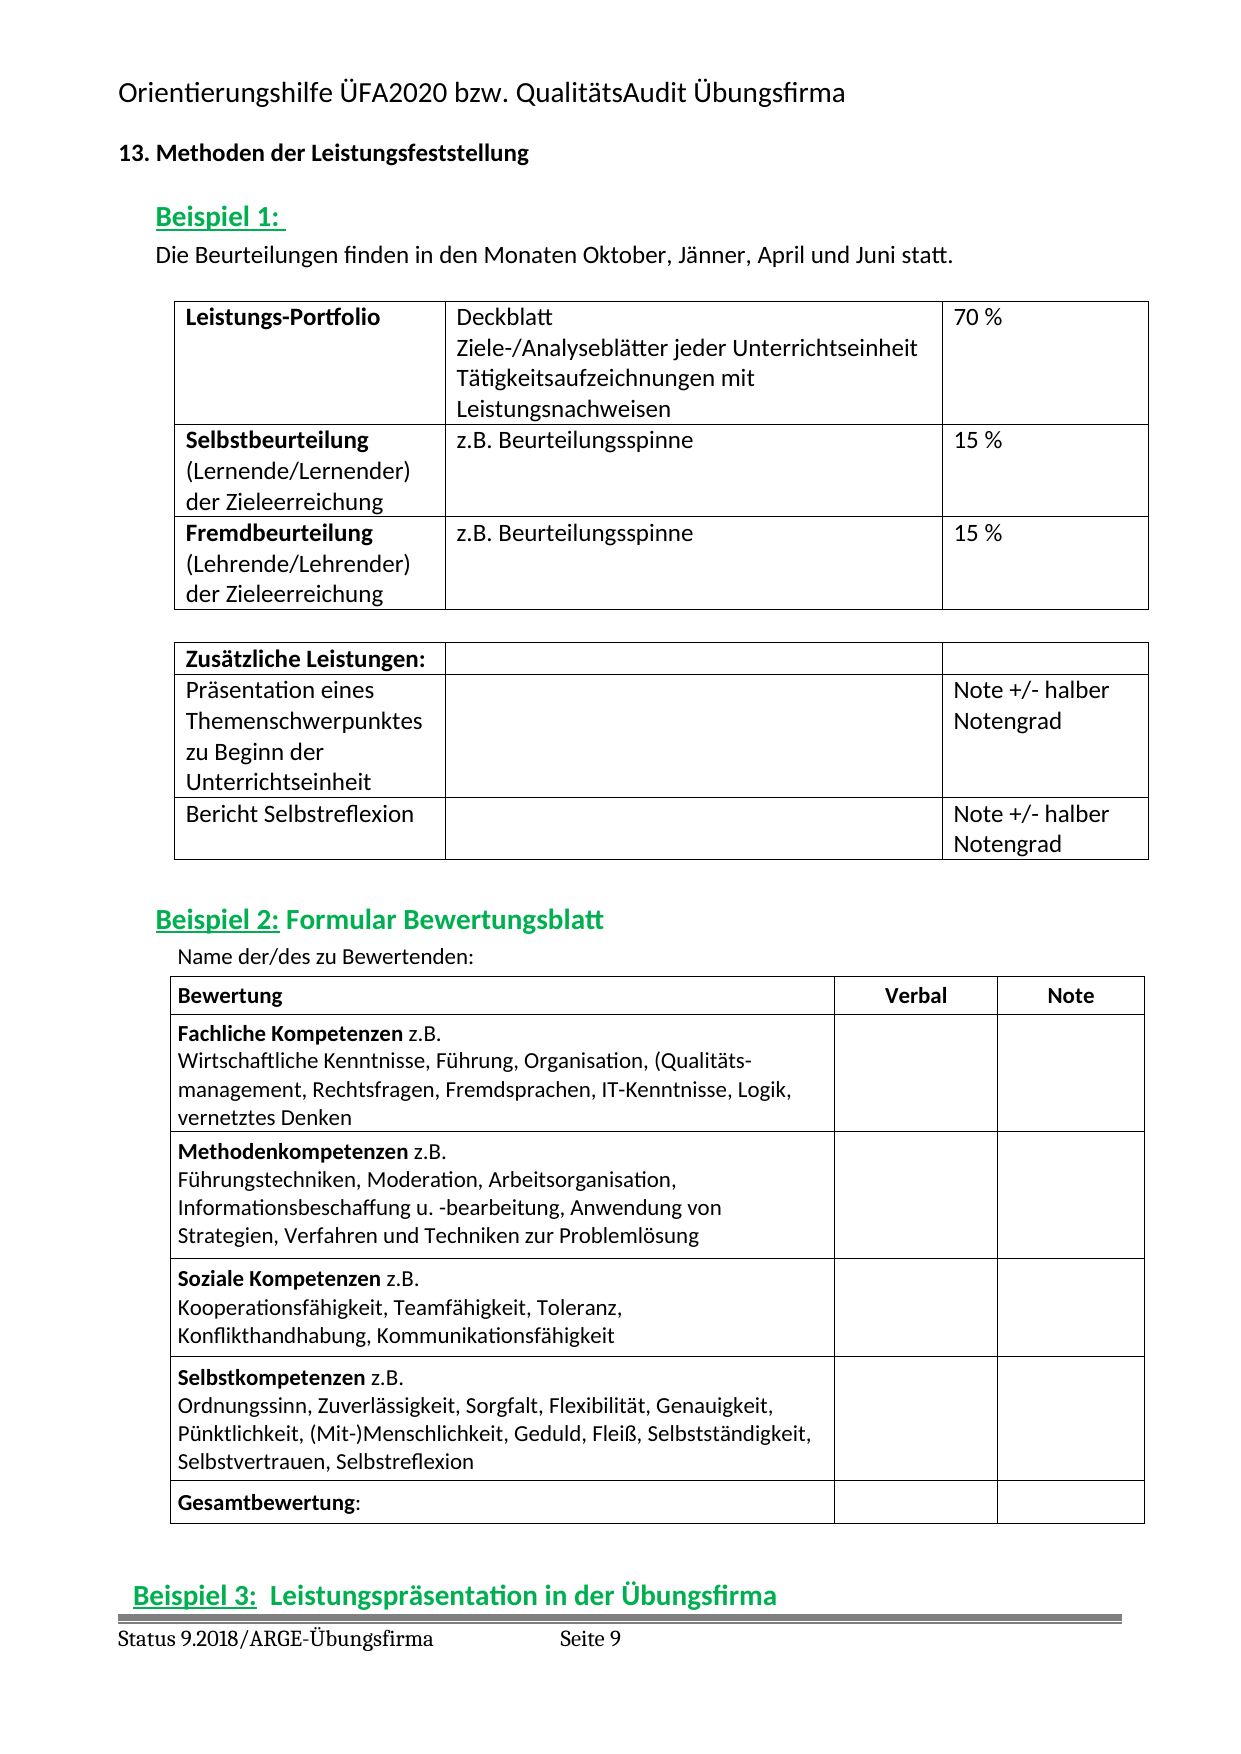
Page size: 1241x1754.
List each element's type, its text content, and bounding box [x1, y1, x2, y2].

table_header [446, 643, 942, 674]
table_cell Bericht Selbstreflexion [175, 798, 445, 859]
list Methoden der Leistungsfeststellung [118, 137, 1122, 168]
table_header [943, 643, 1148, 674]
table_header 70 % [943, 302, 1148, 424]
table_header Bewertung [171, 977, 834, 1013]
table_header Zusätzliche Leistungen: [175, 643, 445, 674]
table_cell [835, 1015, 997, 1131]
table_cell Selbstkompetenzen z.B. Ordnungssinn, Zuverlässigkeit, Sorgfalt, Flexibilität, Genauigkeit, Pünktlichkeit, (Mit-)Menschlichkeit, Geduld, Fleiß, Selbstständigkeit, Selbstvertrauen, Selbstreflexion [171, 1357, 834, 1480]
table_cell Präsentation eines Themenschwerpunktes zu Beginn der Unterrichtseinheit [175, 675, 445, 797]
table_cell Fachliche Kompetenzen z.B. Wirtschaftliche Kenntnisse, Führung, Organisation, (Qualitäts-management, Rechtsfragen, Fremdsprachen, IT-Kenntnisse, Logik, vernetztes Denken [171, 1015, 834, 1131]
table_cell [446, 675, 942, 797]
table_cell Fremdbeurteilung (Lehrende/Lehrender) der Zieleerreichung [175, 517, 445, 609]
table_cell [835, 1481, 997, 1522]
table_cell [998, 1259, 1144, 1356]
table_cell Gesamtbewertung: [171, 1481, 834, 1522]
table_cell z.B. Beurteilungsspinne [446, 517, 942, 609]
table_cell [998, 1132, 1144, 1258]
table_cell [835, 1259, 997, 1356]
table_cell [998, 1481, 1144, 1522]
table_header Leistungs-Portfolio [175, 302, 445, 424]
table_cell z.B. Beurteilungsspinne [446, 425, 942, 516]
table_header Deckblatt Ziele-/Analyseblätter jeder Unterrichtseinheit Tätigkeitsaufzeichnungen mit Leistungsnachweisen [446, 302, 942, 424]
table_header Verbal [835, 977, 997, 1013]
text Die Beurteilungen finden in den Monaten Oktober, Jänner, April und Juni statt. [118, 239, 1122, 270]
text Beispiel 1: [118, 198, 1122, 234]
text Name der/des zu Bewertenden: [177, 942, 1122, 970]
table_header Note [998, 977, 1144, 1013]
table_cell Methodenkompetenzen z.B. Führungstechniken, Moderation, Arbeitsorganisation, Informationsbeschaffung u. -bearbeitung, Anwendung von Strategien, Verfahren und Techniken zur Problemlösung [171, 1132, 834, 1258]
table_cell 15 % [943, 517, 1148, 609]
table_cell Soziale Kompetenzen z.B. Kooperationsfähigkeit, Teamfähigkeit, Toleranz, Konflikthandhabung, Kommunikationsfähigkeit [171, 1259, 834, 1356]
table_cell [835, 1132, 997, 1258]
table_cell Selbstbeurteilung (Lernende/Lernender) der Zieleerreichung [175, 425, 445, 516]
table_cell Note +/- halber Notengrad [943, 798, 1148, 859]
text Beispiel 3: Leistungspräsentation in der Übungsfirma [118, 1577, 1122, 1612]
table_cell 15 % [943, 425, 1148, 516]
table_cell [998, 1357, 1144, 1480]
text Beispiel 2: Formular Bewertungsblatt [118, 901, 1122, 936]
table_cell [835, 1357, 997, 1480]
table_cell Note +/- halber Notengrad [943, 675, 1148, 797]
table_cell [998, 1015, 1144, 1131]
table_cell [446, 798, 942, 859]
